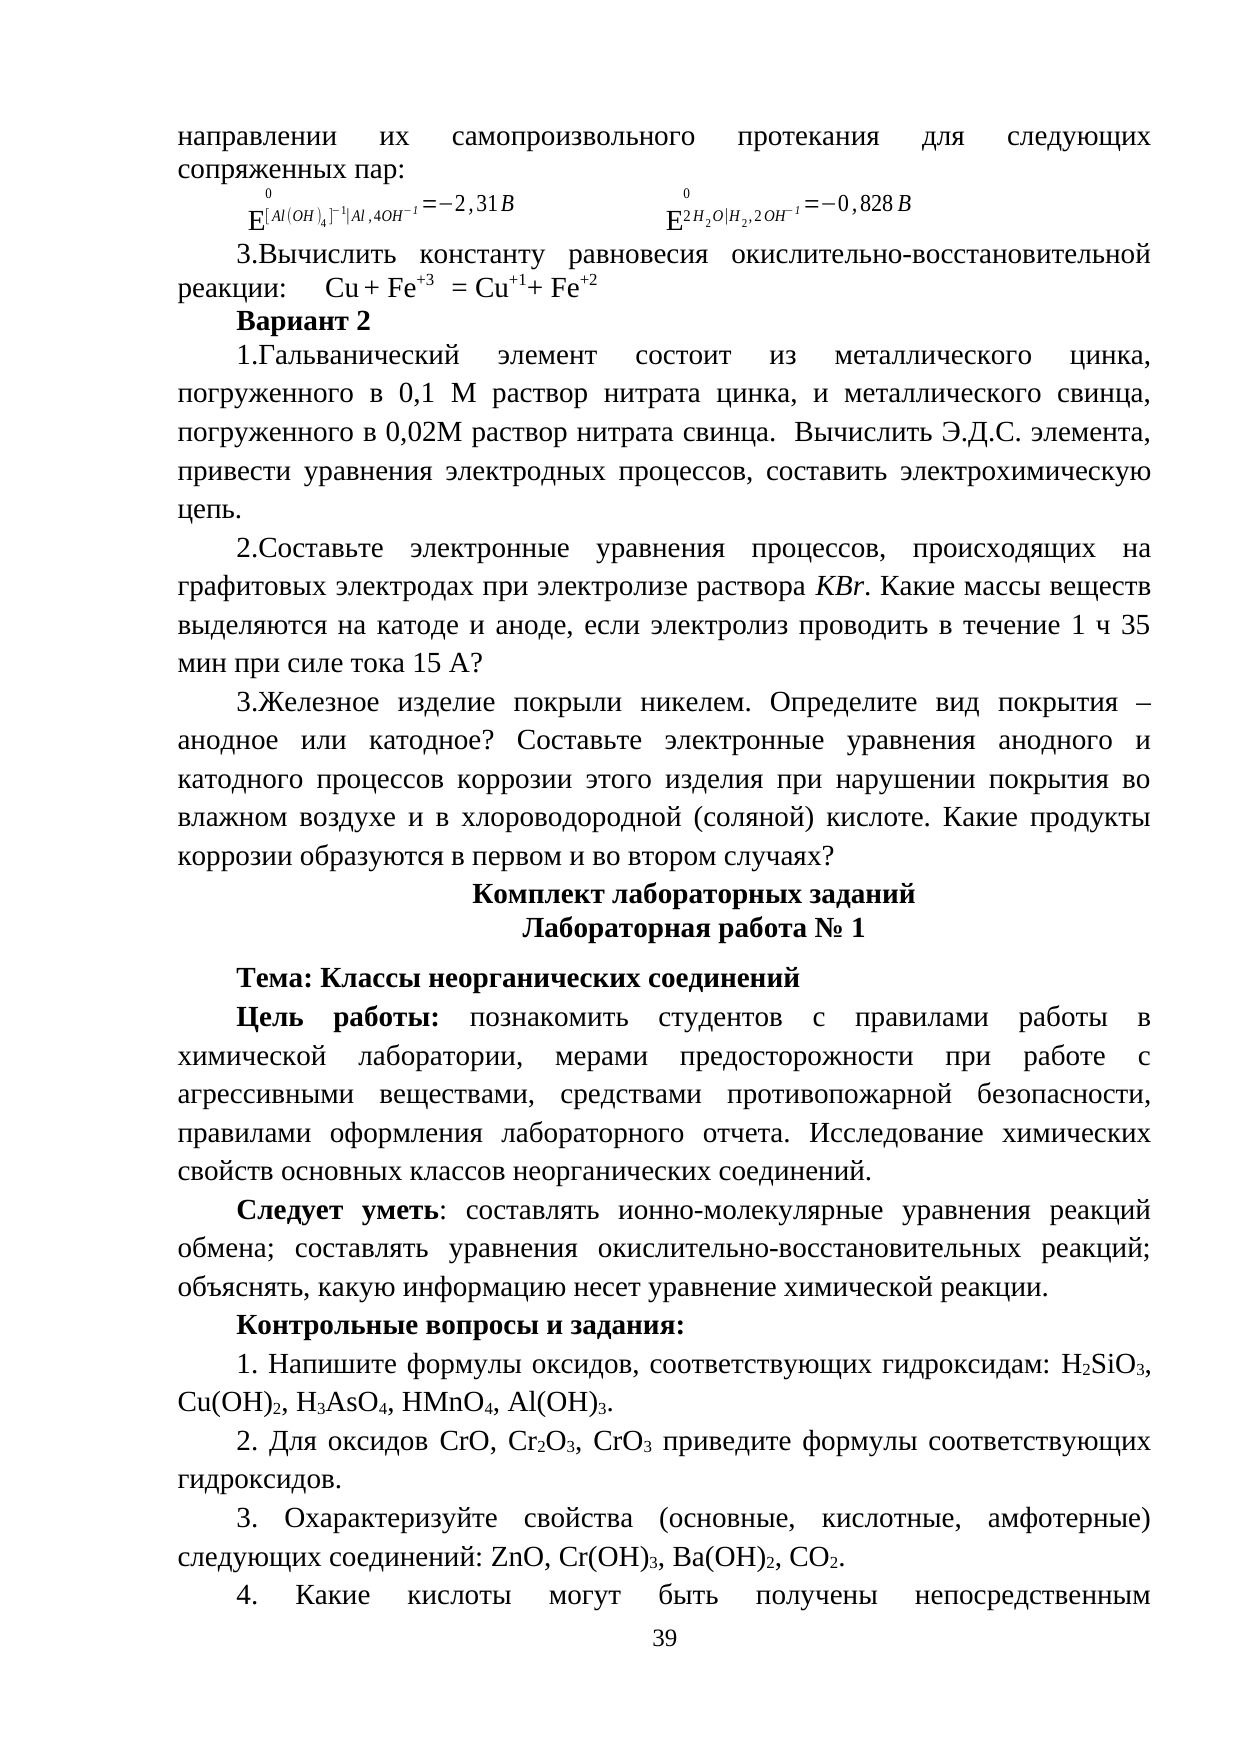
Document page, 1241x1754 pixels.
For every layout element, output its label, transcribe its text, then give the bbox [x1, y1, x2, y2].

text Вариант 2 [177, 303, 1152, 337]
text Контрольные вопросы и задания: [177, 1307, 1152, 1341]
text 3.Вычислить константу равновесия окислительно-восстановительной реакции: Cu + Fe+3 = Cu+1+ Fe+2 [177, 236, 1152, 303]
text 1.Гальванический элемент состоит из металлического цинка, погруженного в 0,1 М раствор нитрата цинка, и металлического свинца, погруженного в 0,02М раствор нитрата свинца. Вычислить Э.Д.С. элемента, привести уравнения электродных процессов, составить электрохимическую цепь. [177, 337, 1152, 525]
text Комплект лабораторных заданий [177, 877, 1152, 910]
text Следует уметь: составлять ионно-молекулярные уравнения реакций обмена; составлять уравнения окислительно-восстановительных реакций; объяснять, какую информацию несет уравнение химической реакции. [177, 1192, 1152, 1302]
text Лабораторная работа № 1 [177, 910, 1152, 944]
text 3.Железное изделие покрыли никелем. Определите вид покрытия – анодное или катодное? Составьте электронные уравнения анодного и катодного процессов коррозии этого изделия при нарушении покрытия во влажном воздухе и в хлороводородной (соляной) кислоте. Какие продукты коррозии образуются в первом и во втором случаях? [177, 684, 1152, 872]
text 2.Составьте электронные уравнения процессов, происходящих на графитовых электродах при электролизе раствора KBr. Какие массы веществ выделяются на катоде и аноде, если электролиз проводить в течение 1 ч 35 мин при силе тока 15 А? [177, 530, 1152, 679]
text 3. Охарактеризуйте свойства (основные, кислотные, амфотерные) следующих соединений: ZnO, Cr(OH)3, Ba(OH)2, CO2. [177, 1500, 1152, 1572]
text Тема: Классы неорганических соединений [177, 961, 1152, 994]
text 2. Для оксидов CrO, Cr2O3, CrO3 приведите формулы соответствующих гидроксидов. [177, 1423, 1152, 1495]
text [177, 1577, 1152, 1611]
table_header E [559, 185, 1152, 236]
table_header E [177, 185, 559, 236]
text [177, 118, 1152, 185]
text Цель работы: познакомить студентов с правилами работы в химической лаборатории, мерами предосторожности при работе с агрессивными веществами, средствами противопожарной безопасности, правилами оформления лабораторного отчета. Исследование химических свойств основных классов неорганических соединений. [177, 999, 1152, 1187]
text 1. Напишите формулы оксидов, соответствующих гидроксидам: H2SiO3, Cu(OH)2, H3AsO4, HMnO4, Al(OH)3. [177, 1346, 1152, 1418]
